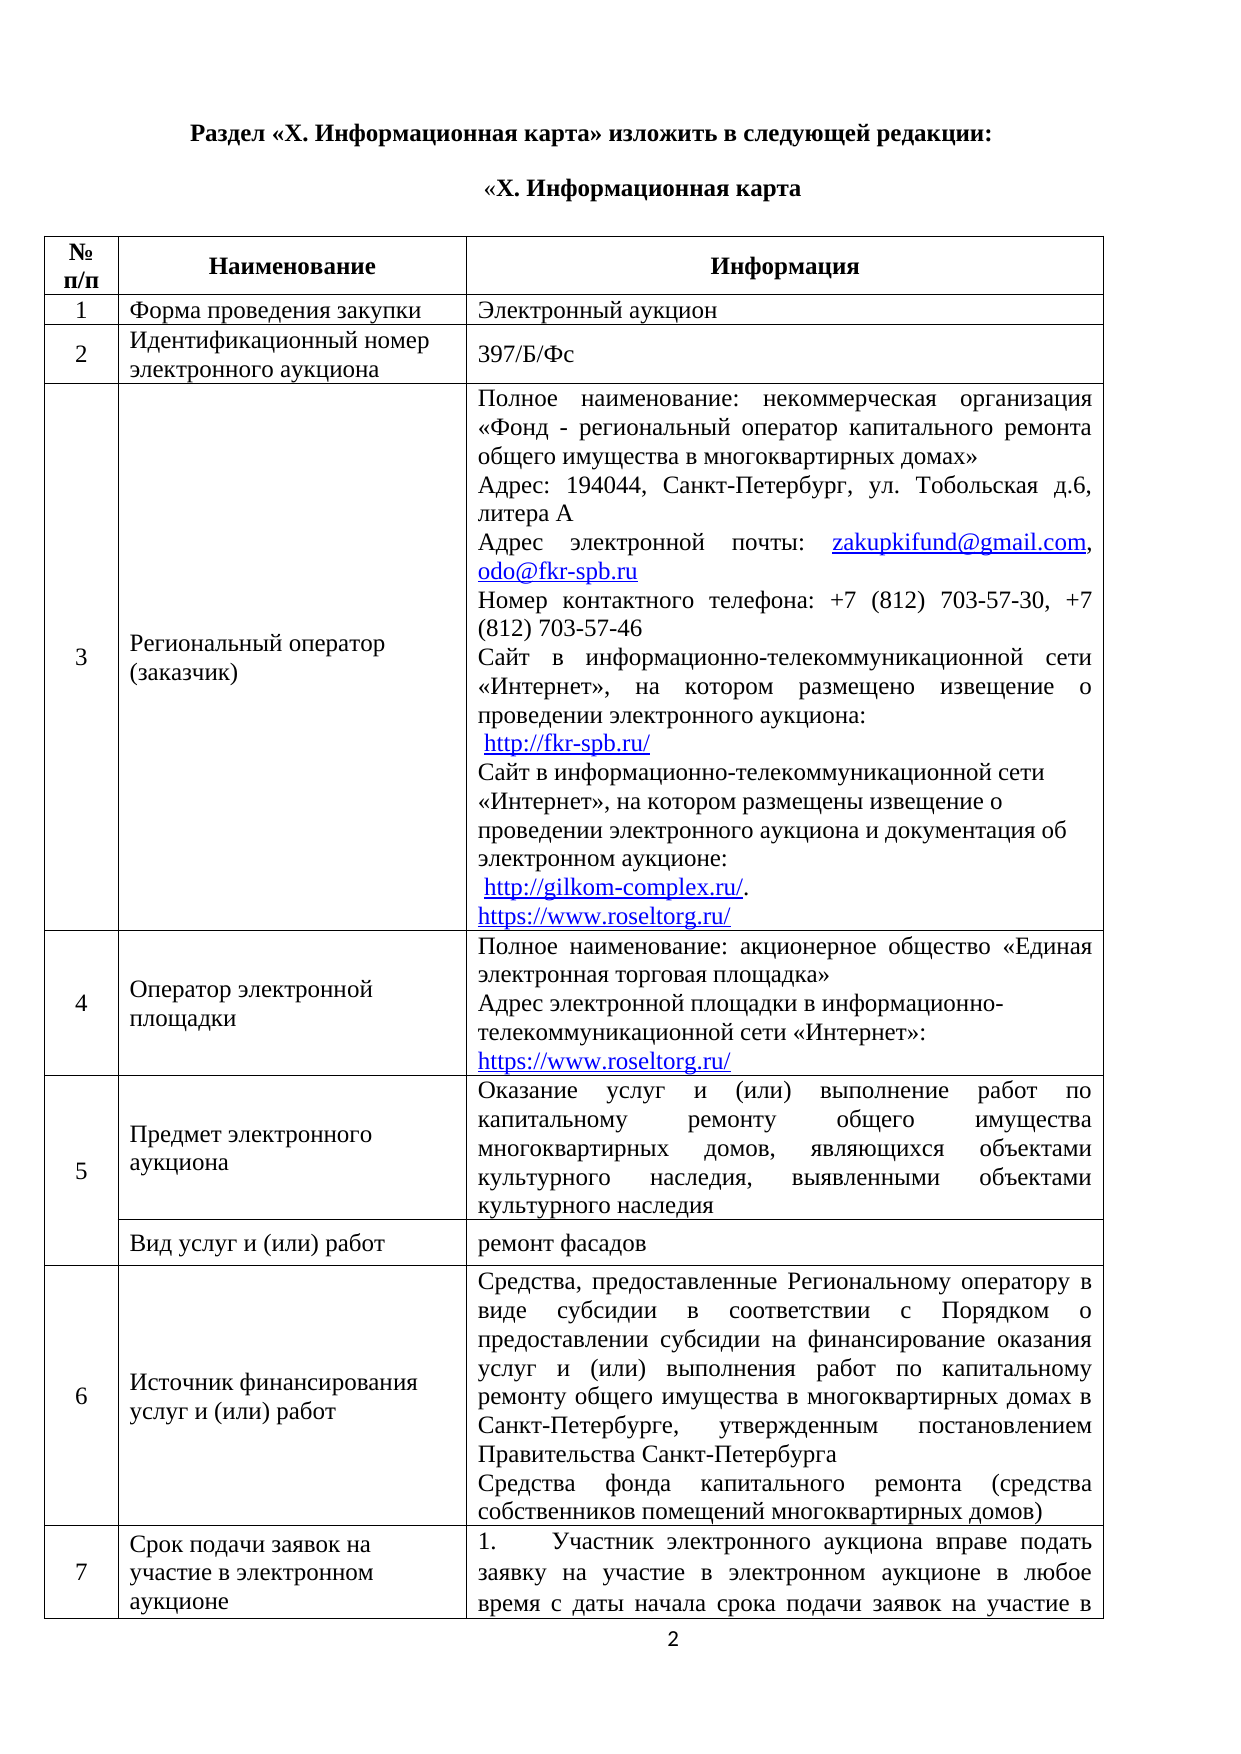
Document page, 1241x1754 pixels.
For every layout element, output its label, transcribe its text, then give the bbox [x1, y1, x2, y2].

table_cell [119, 1526, 466, 1617]
table_header Информация [467, 237, 1103, 294]
table_cell Региональный оператор (заказчик) [119, 384, 466, 930]
table_cell 2 [45, 325, 118, 382]
table_header Наименование [119, 237, 466, 294]
table_cell Форма проведения закупки [119, 295, 466, 324]
table_cell Средства, предоставленные Региональному оператору в виде субсидии в соответствии с Порядком о предоставлении субсидии на финансирование оказания услуг и (или) выполнения работ по капитальному ремонту общего имущества в многоквартирных домах в Санкт-Петербурге, утвержденным постановлением Правительства Санкт-Петербурга Средства фонда капитального ремонта (средства собственников помещений многоквартирных домов) [467, 1266, 1103, 1525]
table_cell 3 [45, 384, 118, 930]
table_header № п/п [45, 237, 118, 294]
table_cell Идентификационный номер электронного аукциона [119, 325, 466, 382]
table_cell 4 [45, 931, 118, 1074]
table_cell Электронный аукцион [467, 295, 1103, 324]
table_cell Оператор электронной площадки [119, 931, 466, 1074]
table_cell Оказание услуг и (или) выполнение работ по капитальному ремонту общего имущества многоквартирных домов, являющихся объектами культурного наследия, выявленными объектами культурного наследия [467, 1076, 1103, 1219]
list «X. Информационная карта [118, 173, 1167, 202]
table_cell Источник финансирования услуг и (или) работ [119, 1266, 466, 1525]
table_cell 6 [45, 1266, 118, 1525]
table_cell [467, 1526, 1103, 1617]
table_cell 1 [45, 295, 118, 324]
table_cell Предмет электронного аукциона [119, 1076, 466, 1219]
table_cell ремонт фасадов [467, 1220, 1103, 1265]
table_cell 397/Б/Фс [467, 325, 1103, 382]
table_cell Полное наименование: акционерное общество «Единая электронная торговая площадка» Адрес электронной площадки в информационно-телекоммуникационной сети «Интернет»: https://www.roseltorg.ru/ [467, 931, 1103, 1074]
text Раздел «X. Информационная карта» изложить в следующей редакции: [118, 118, 1167, 147]
table_cell 5 [45, 1076, 118, 1265]
table_cell Вид услуг и (или) работ [119, 1220, 466, 1265]
table_cell 7 [45, 1526, 118, 1617]
table_cell Полное наименование: некоммерческая организация «Фонд - региональный оператор капитального ремонта общего имущества в многоквартирных домах» Адрес: 194044, Санкт-Петербург, ул. Тобольская д.6, литера А Адрес электронной почты: zakupkifund@gmail.com, odo@fkr-spb.ru Номер контактного телефона: +7 (812) 703-57-30, +7 (812) 703-57-46 Сайт в информационно-телекоммуникационной сети «Интернет», на котором размещено извещение о проведении электронного аукциона: http://fkr-spb.ru/ Сайт в информационно-телекоммуникационной сети «Интернет», на котором размещены извещение о проведении электронного аукциона и документация об электронном аукционе: http://gilkom-complex.ru/. https://www.roseltorg.ru/ [467, 384, 1103, 930]
